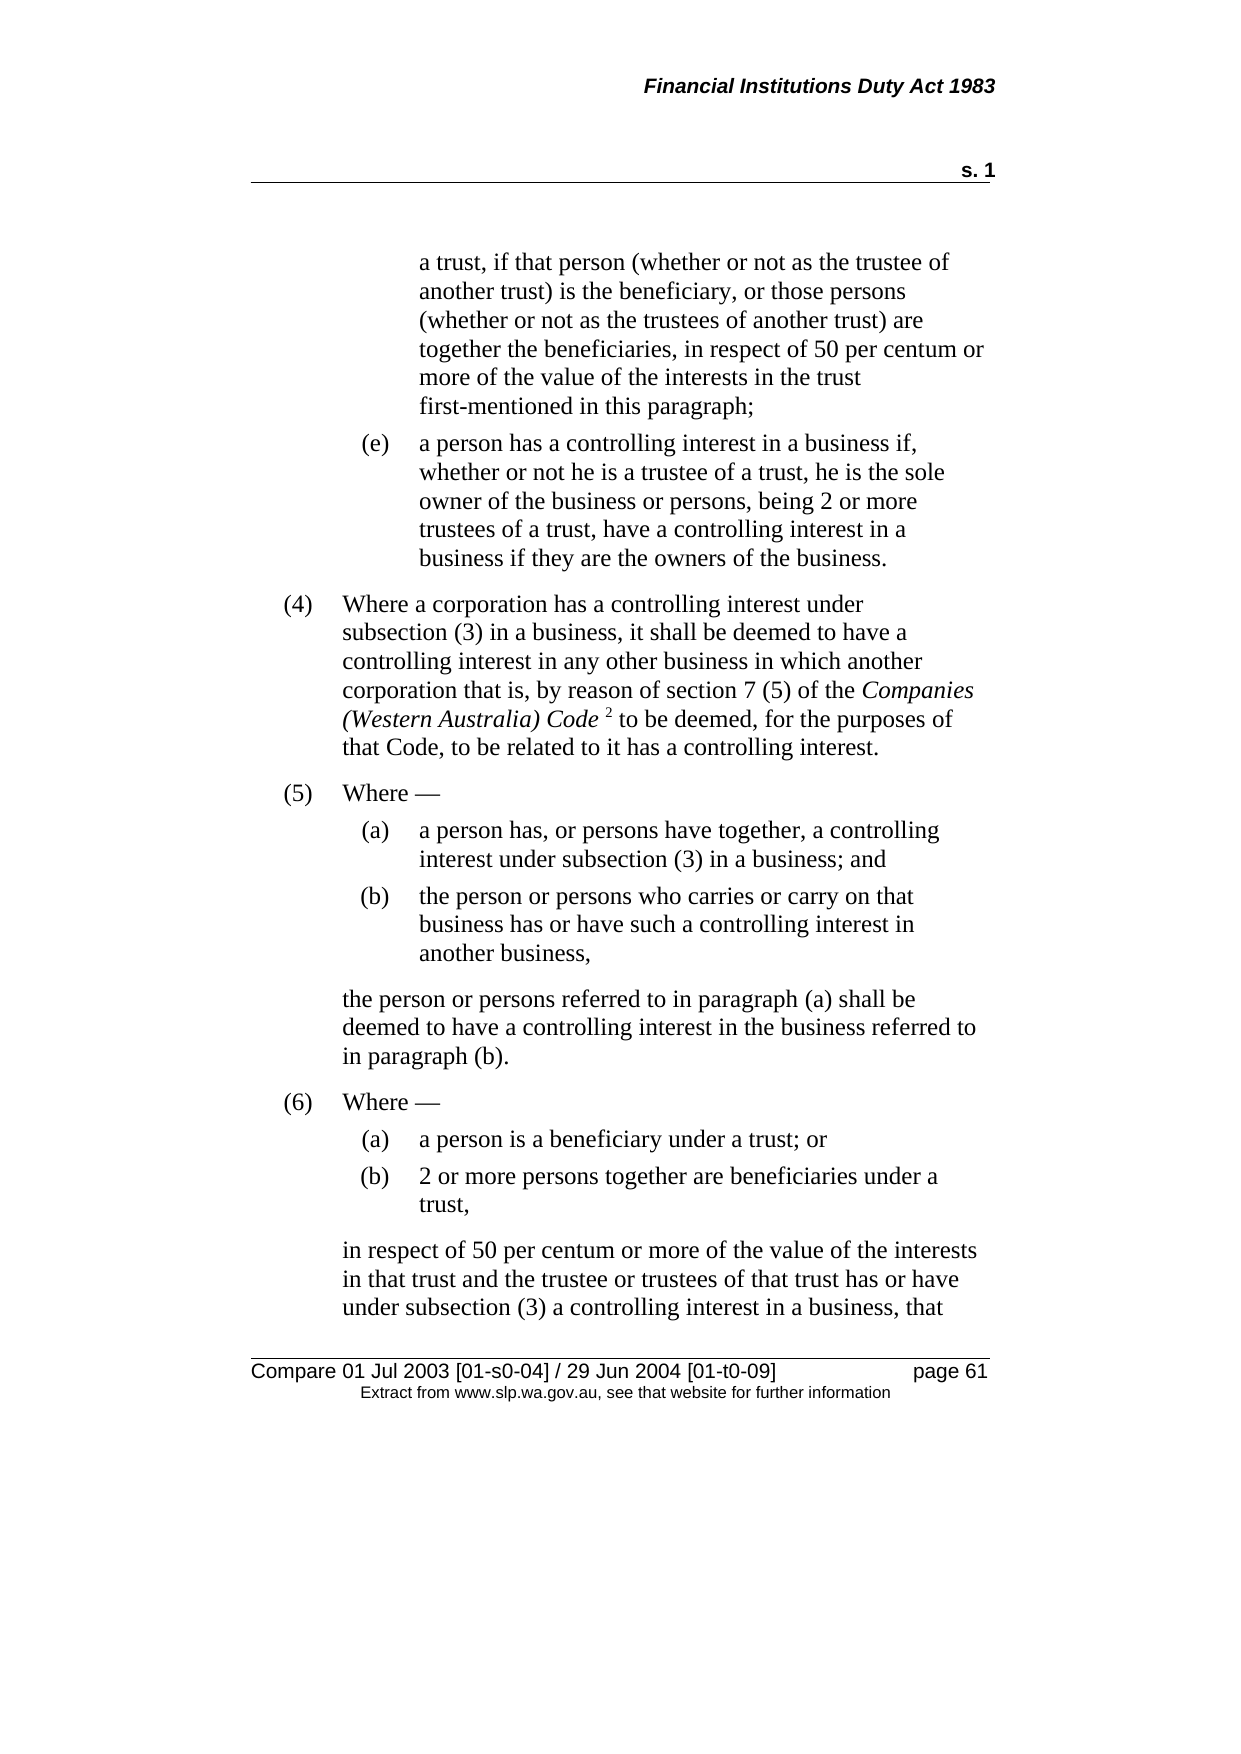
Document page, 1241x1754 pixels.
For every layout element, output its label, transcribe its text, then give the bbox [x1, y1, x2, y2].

text (5) Where — [251, 778, 990, 807]
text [251, 247, 990, 420]
text (b) the person or persons who carries or carry on that business has or have such a controlling interest in another business, [251, 881, 990, 967]
text (6) Where — [251, 1087, 990, 1115]
text (4) Where a corporation has a controlling interest under subsection (3) in a business, it shall be deemed to have a controlling interest in any other business in which another corporation that is, by reason of section 7 (5) of the Companies (Western Australia) Code 2 to be deemed, for the purposes of that Code, to be related to it has a controlling interest. [251, 589, 990, 761]
text (e) a person has a controlling interest in a business if, whether or not he is a trustee of a trust, he is the sole owner of the business or persons, being 2 or more trustees of a trust, have a controlling interest in a business if they are the owners of the business. [251, 428, 990, 572]
text (a) a person is a beneficiary under a trust; or [251, 1124, 990, 1152]
text the person or persons referred to in paragraph (a) shall be deemed to have a controlling interest in the business referred to in paragraph (b). [251, 984, 990, 1070]
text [251, 1235, 990, 1321]
text (b) 2 or more persons together are beneficiaries under a trust, [251, 1161, 990, 1218]
text (a) a person has, or persons have together, a controlling interest under subsection (3) in a business; and [251, 815, 990, 872]
